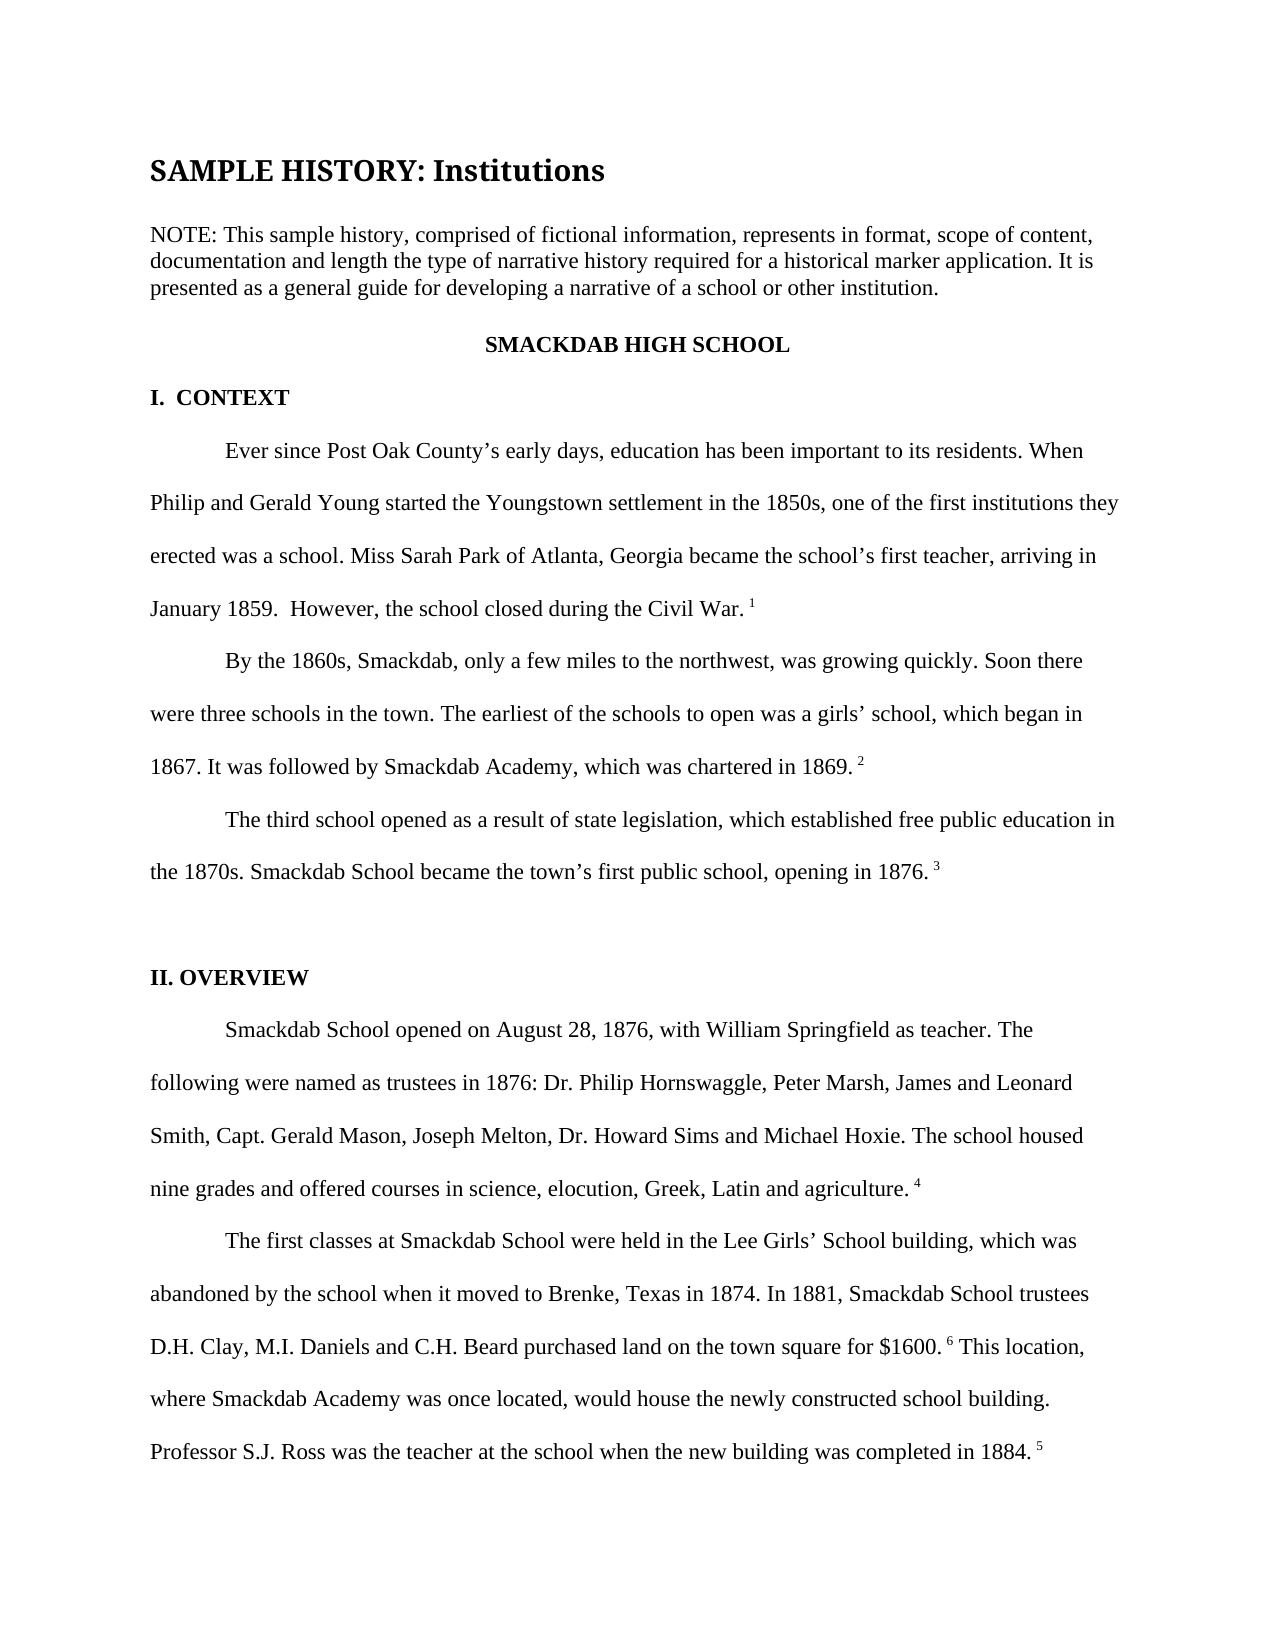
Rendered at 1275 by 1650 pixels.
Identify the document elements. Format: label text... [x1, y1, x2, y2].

text The first classes at were held in the Lee Girls’ School building, which was abandoned by the school when it moved to in 1874. In 1881, trustees D.H. Clay, M.I. Daniels and C.H. Beard purchased land on the town square for $1600. 6 This location, where was once located, would house the newly constructed school building. Professor S.J. Ross was the teacher at the school when the new building was completed in 1884. 5 [150, 1227, 1125, 1464]
text The third school opened as a result of state legislation, which established free public education in the 1870s. became the town’s first public school, opening in 1876. 3 [150, 806, 1125, 885]
text I. CONTEXT [150, 384, 1125, 410]
text II. OVERVIEW [150, 964, 1125, 990]
text opened on August 28, 1876, with William Springfield as teacher. The following were named as trustees in 1876: Dr. Philip Hornswaggle, Peter Marsh, James and Leonard Smith, Capt. Gerald Mason, Joseph Melton, Dr. Howard Sims and Michael Hoxie. The school housed nine grades and offered courses in science, elocution, Greek, Latin and agriculture. 4 [150, 1016, 1125, 1201]
text SAMPLE HISTORY: Institutions [150, 150, 1125, 190]
text Ever since ’s early days, education has been important to its residents. When Philip and Gerald Young started the settlement in the 1850s, one of the first institutions they erected was a school. Miss Sarah Park of Atlanta, became the school’s first teacher, arriving in January 1859. However, the school closed during the Civil War. 1 [150, 437, 1125, 621]
text NOTE: This sample history, comprised of fictional information, represents in format, scope of content, documentation and length the type of narrative history required for a historical marker application. It is presented as a general guide for developing a narrative of a school or other institution. [150, 221, 1125, 300]
text By the 1860s, Smackdab, only a few miles to the northwest, was growing quickly. Soon there were three schools in the town. The earliest of the schools to open was a girls’ school, which began in 1867. It was followed by , which was chartered in 1869. 2 [150, 647, 1125, 779]
